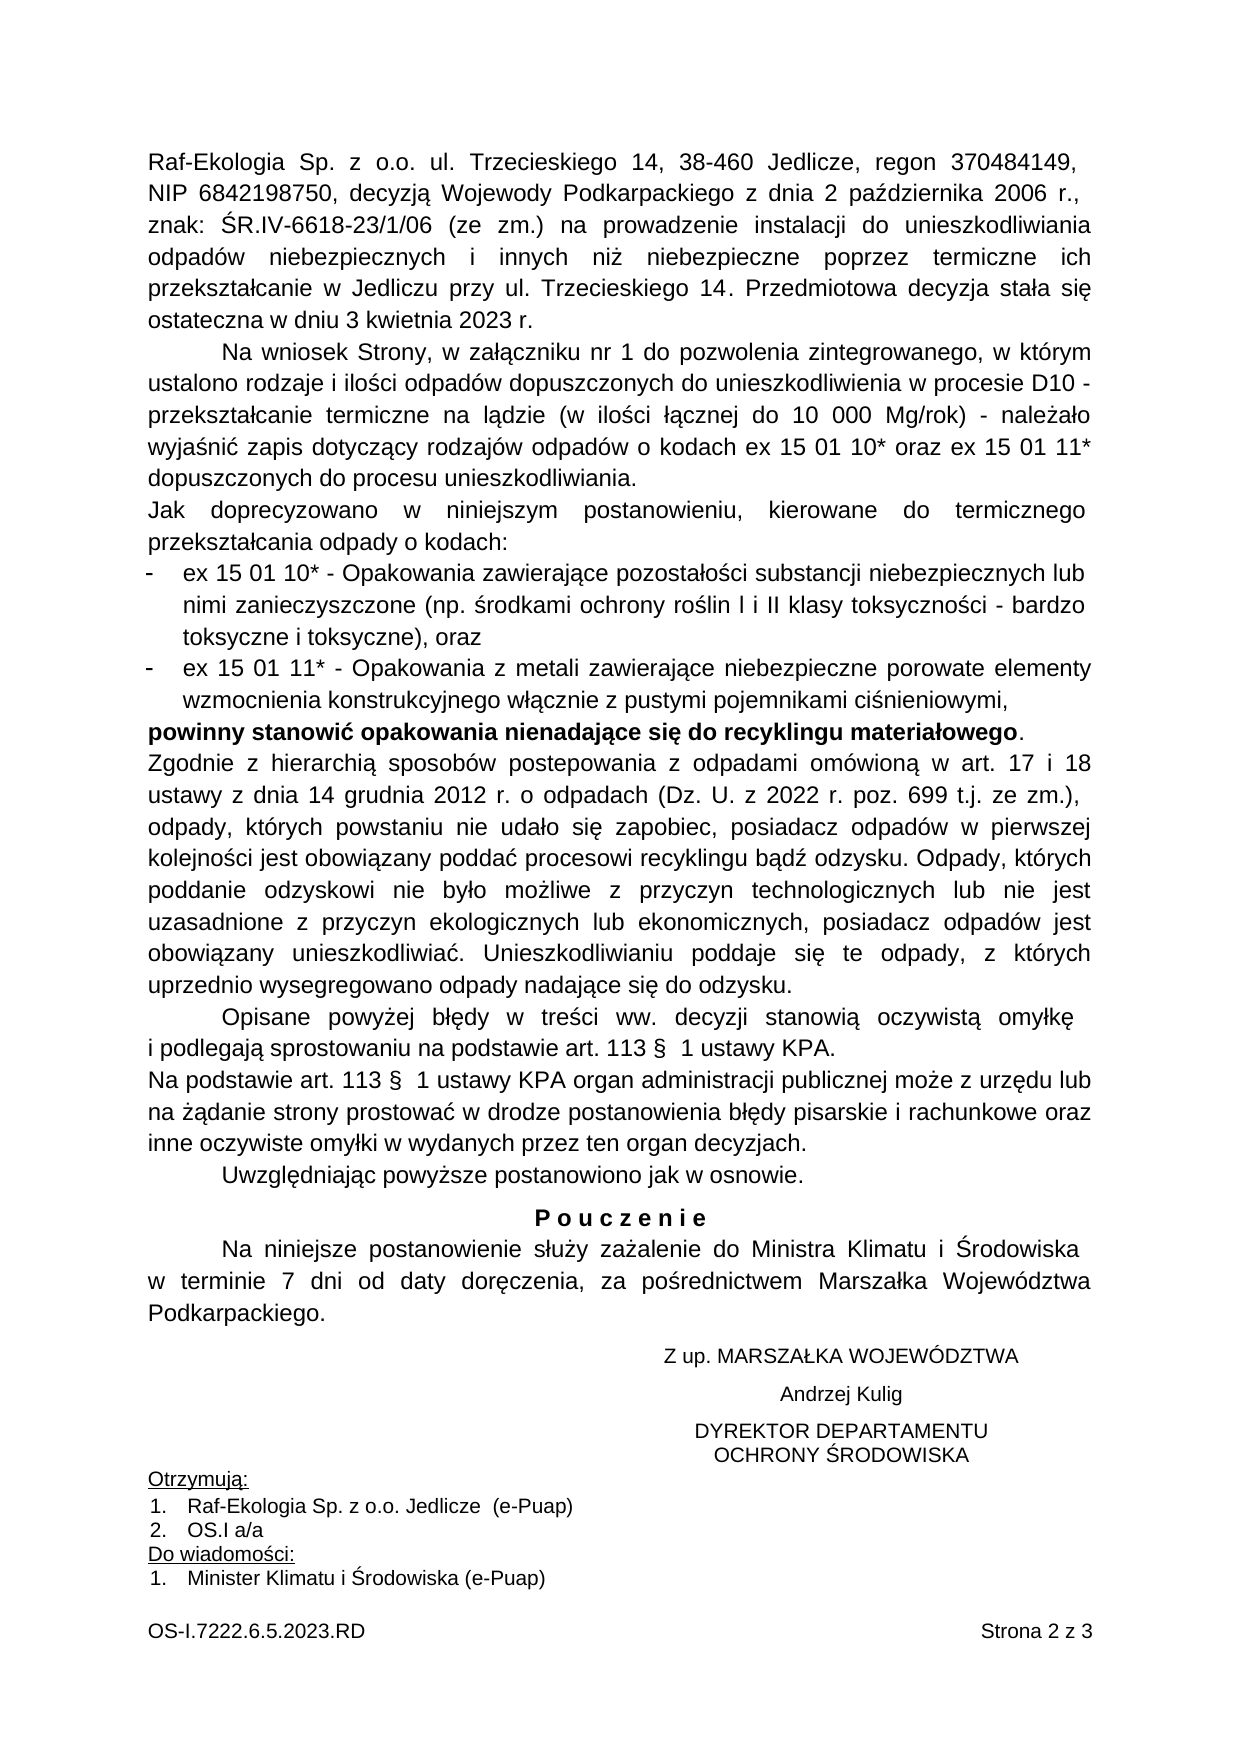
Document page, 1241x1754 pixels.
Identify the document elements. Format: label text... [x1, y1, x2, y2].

text Z up. MARSZAŁKA WOJEWÓDZTWA [590, 1330, 1092, 1368]
list Minister Klimatu i Środowiska (e-Puap) [149, 1566, 1092, 1590]
text Opisane powyżej błędy w treści ww. decyzji stanowią oczywistą omyłkę i podlegają sprostowaniu na podstawie art. 113 § 1 ustawy KPA. [148, 1003, 1092, 1062]
list Raf-Ekologia Sp. z o.o. Jedlicze (e-Puap) [149, 1494, 1092, 1518]
text Zgodnie z hierarchią sposobów postepowania z odpadami omówioną w art. 17 i 18 ustawy z dnia 14 grudnia 2012 r. o odpadach (Dz. U. z 2022 r. poz. 699 t.j. ze zm.), odpady, których powstaniu nie udało się zapobiec, posiadacz odpadów w pierwszej kolejności jest obowiązany poddać procesowi recyklingu bądź odzysku. Odpady, których poddanie odzyskowi nie było możliwe z przyczyn technologicznych lub nie jest uzasadnione z przyczyn ekologicznych lub ekonomicznych, posiadacz odpadów jest obowiązany unieszkodliwiać. Unieszkodliwianiu poddaje się te odpady, z których uprzednio wysegregowano odpady nadające się do odzysku. [148, 749, 1092, 999]
text Na podstawie art. 113 § 1 ustawy KPA organ administracji publicznej może z urzędu lub na żądanie strony prostować w drodze postanowienia błędy pisarskie i rachunkowe oraz inne oczywiste omyłki w wydanych przez ten organ decyzjach. [148, 1066, 1092, 1157]
text Na wniosek Strony, w załączniku nr 1 do pozwolenia zintegrowanego, w którym ustalono rodzaje i ilości odpadów dopuszczonych do unieszkodliwienia w procesie D10 - przekształcanie termiczne na lądzie (w ilości łącznej do 10 000 Mg/rok) - należało wyjaśnić zapis dotyczący rodzajów odpadów o kodach ex 15 01 10* oraz ex 15 01 11* dopuszczonych do procesu unieszkodliwiania. [148, 338, 1092, 492]
text Do wiadomości: [148, 1542, 1092, 1566]
list OS.I a/a [149, 1518, 1092, 1542]
list ex 15 01 10* - Opakowania zawierające pozostałości substancji niebezpiecznych lub nimi zanieczyszczone (np. środkami ochrony roślin l i II klasy toksyczności - bardzo toksyczne i toksyczne), oraz [145, 559, 1087, 650]
text Uwzględniając powyższe postanowiono jak w osnowie. [148, 1161, 1092, 1189]
list ex 15 01 11* - Opakowania z metali zawierające niebezpieczne porowate elementy wzmocnienia konstrukcyjnego włącznie z pustymi pojemnikami ciśnieniowymi, [145, 654, 1092, 714]
text powinny stanowić opakowania nienadające się do recyklingu materiałowego. [148, 718, 1092, 745]
text Na niniejsze postanowienie służy zażalenie do Ministra Klimatu i Środowiska w terminie 7 dni od daty doręczenia, za pośrednictwem Marszałka Województwa Podkarpackiego. [148, 1235, 1092, 1326]
text OCHRONY ŚRODOWISKA [516, 1443, 1092, 1467]
text P o u c z e n i e [148, 1204, 1092, 1231]
text DYREKTOR DEPARTAMENTU [516, 1405, 1092, 1443]
text Jak doprecyzowano w niniejszym postanowieniu, kierowane do termicznego przekształcania odpady o kodach: [148, 496, 1087, 555]
text Otrzymują: [148, 1467, 1092, 1491]
text Andrzej Kulig [590, 1368, 1092, 1405]
